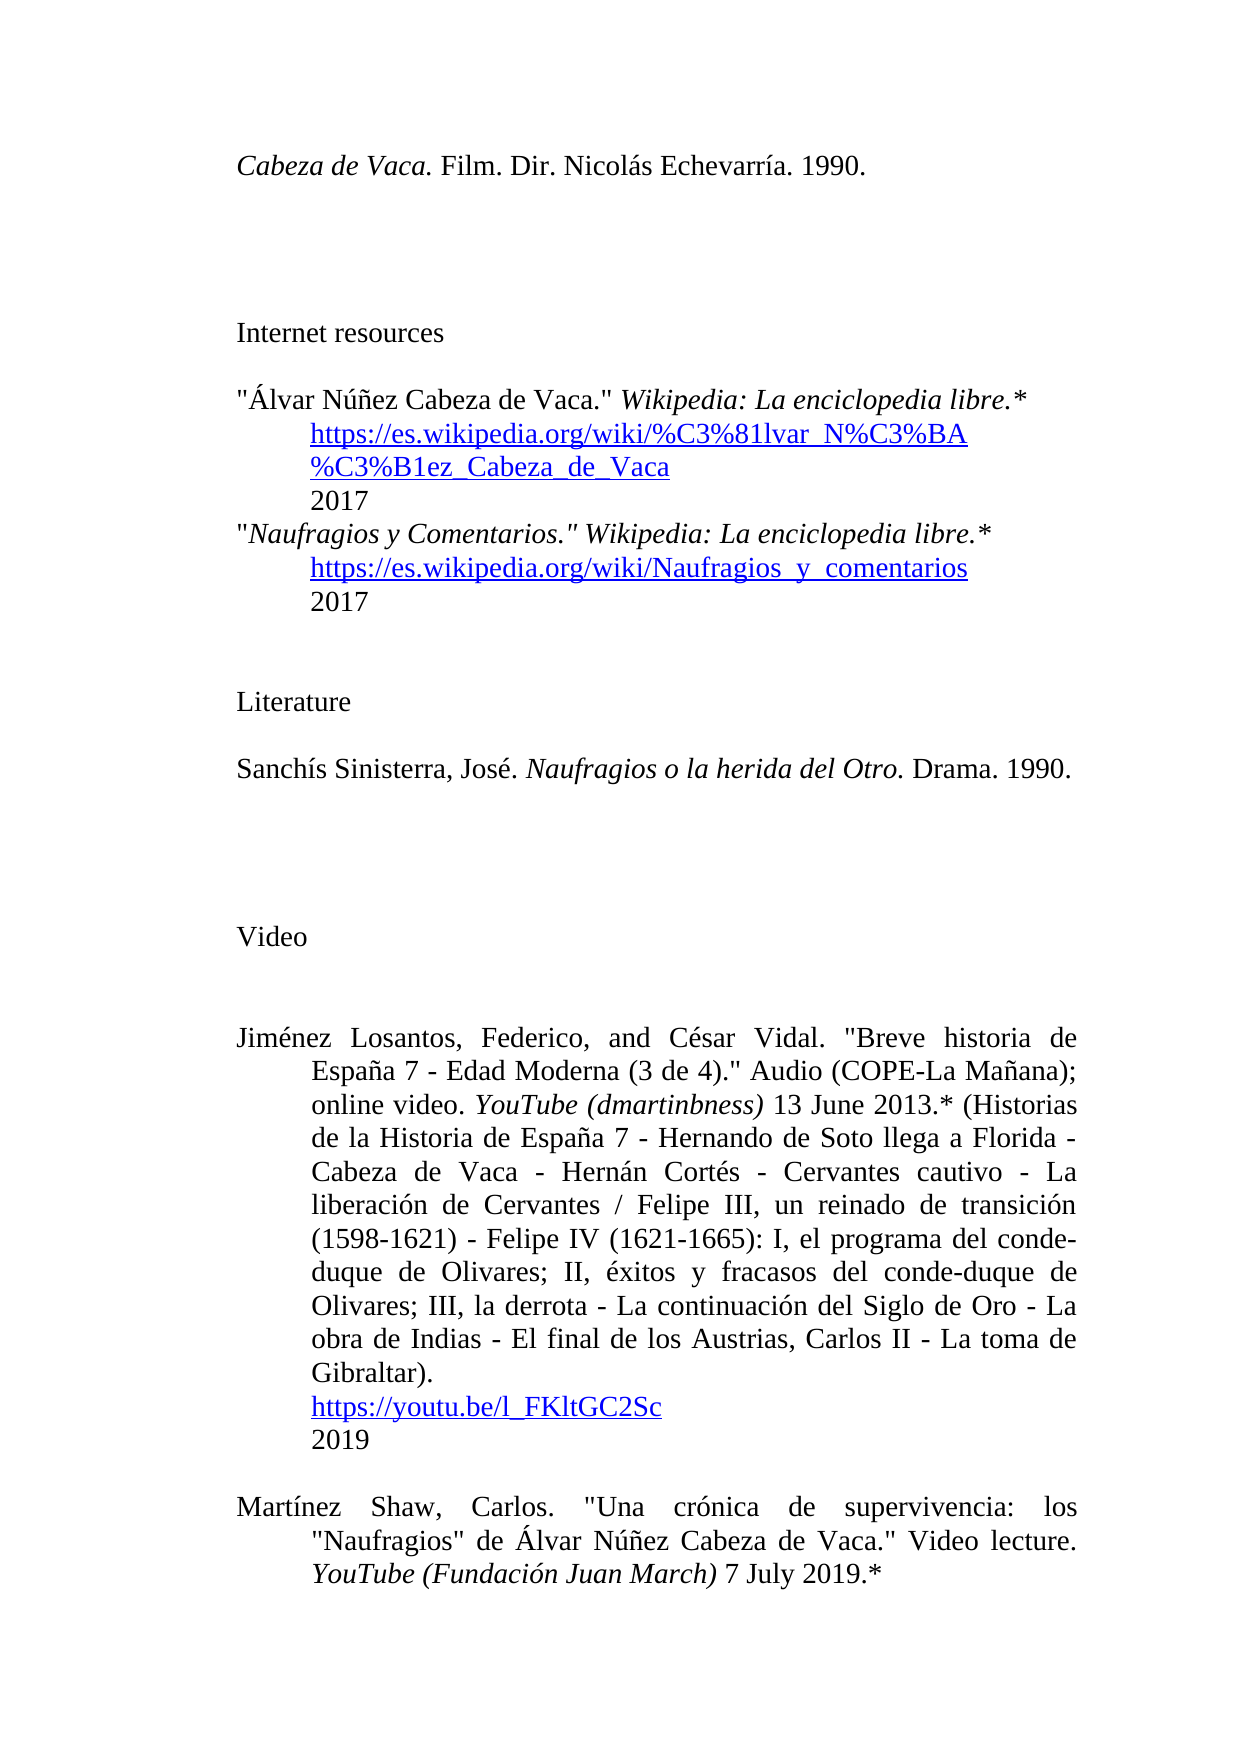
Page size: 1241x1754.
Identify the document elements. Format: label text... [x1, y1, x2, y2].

text Sanchís Sinisterra, José. Naufragios o la herida del Otro. Drama. 1990. [236, 751, 1078, 785]
text Martínez Shaw, Carlos. "Una crónica de supervivencia: los "Naufragios" de Álvar Núñez Cabeza de Vaca." Video lecture. YouTube (Fundación Juan March) 7 July 2019.* [236, 1489, 1078, 1590]
text 2017 [236, 584, 1078, 617]
text 2017 [236, 483, 1078, 517]
text "Álvar Núñez Cabeza de Vaca." Wikipedia: La enciclopedia libre.* [236, 382, 1078, 416]
text https://es.wikipedia.org/wiki/Naufragios_y_comentarios [236, 550, 1078, 584]
text Literature [236, 684, 1078, 718]
text 2019 [236, 1422, 1078, 1456]
text https://es.wikipedia.org/wiki/%C3%81lvar_N%C3%BA%C3%B1ez_Cabeza_de_Vaca [236, 416, 1078, 483]
text Jiménez Losantos, Federico, and César Vidal. "Breve historia de España 7 - Edad Moderna (3 de 4)." Audio (COPE-La Mañana); online video. YouTube (dmartinbness) 13 June 2013.* (Historias de la Historia de España 7 - Hernando de Soto llega a Florida - Cabeza de Vaca - Hernán Cortés - Cervantes cautivo - La liberación de Cervantes / Felipe III, un reinado de transición (1598-1621) - Felipe IV (1621-1665): I, el programa del conde-duque de Olivares; II, éxitos y fracasos del conde-duque de Olivares; III, la derrota - La continuación del Siglo de Oro - La obra de Indias - El final de los Austrias, Carlos II - La toma de Gibraltar). [236, 1020, 1078, 1389]
text Cabeza de Vaca. Film. Dir. Nicolás Echevarría. 1990. [236, 148, 1078, 181]
text Internet resources [236, 315, 1078, 349]
text https://youtu.be/l_FKltGC2Sc [236, 1389, 1078, 1422]
text Video [236, 919, 1078, 953]
text "Naufragios y Comentarios." Wikipedia: La enciclopedia libre.* [236, 517, 1078, 550]
